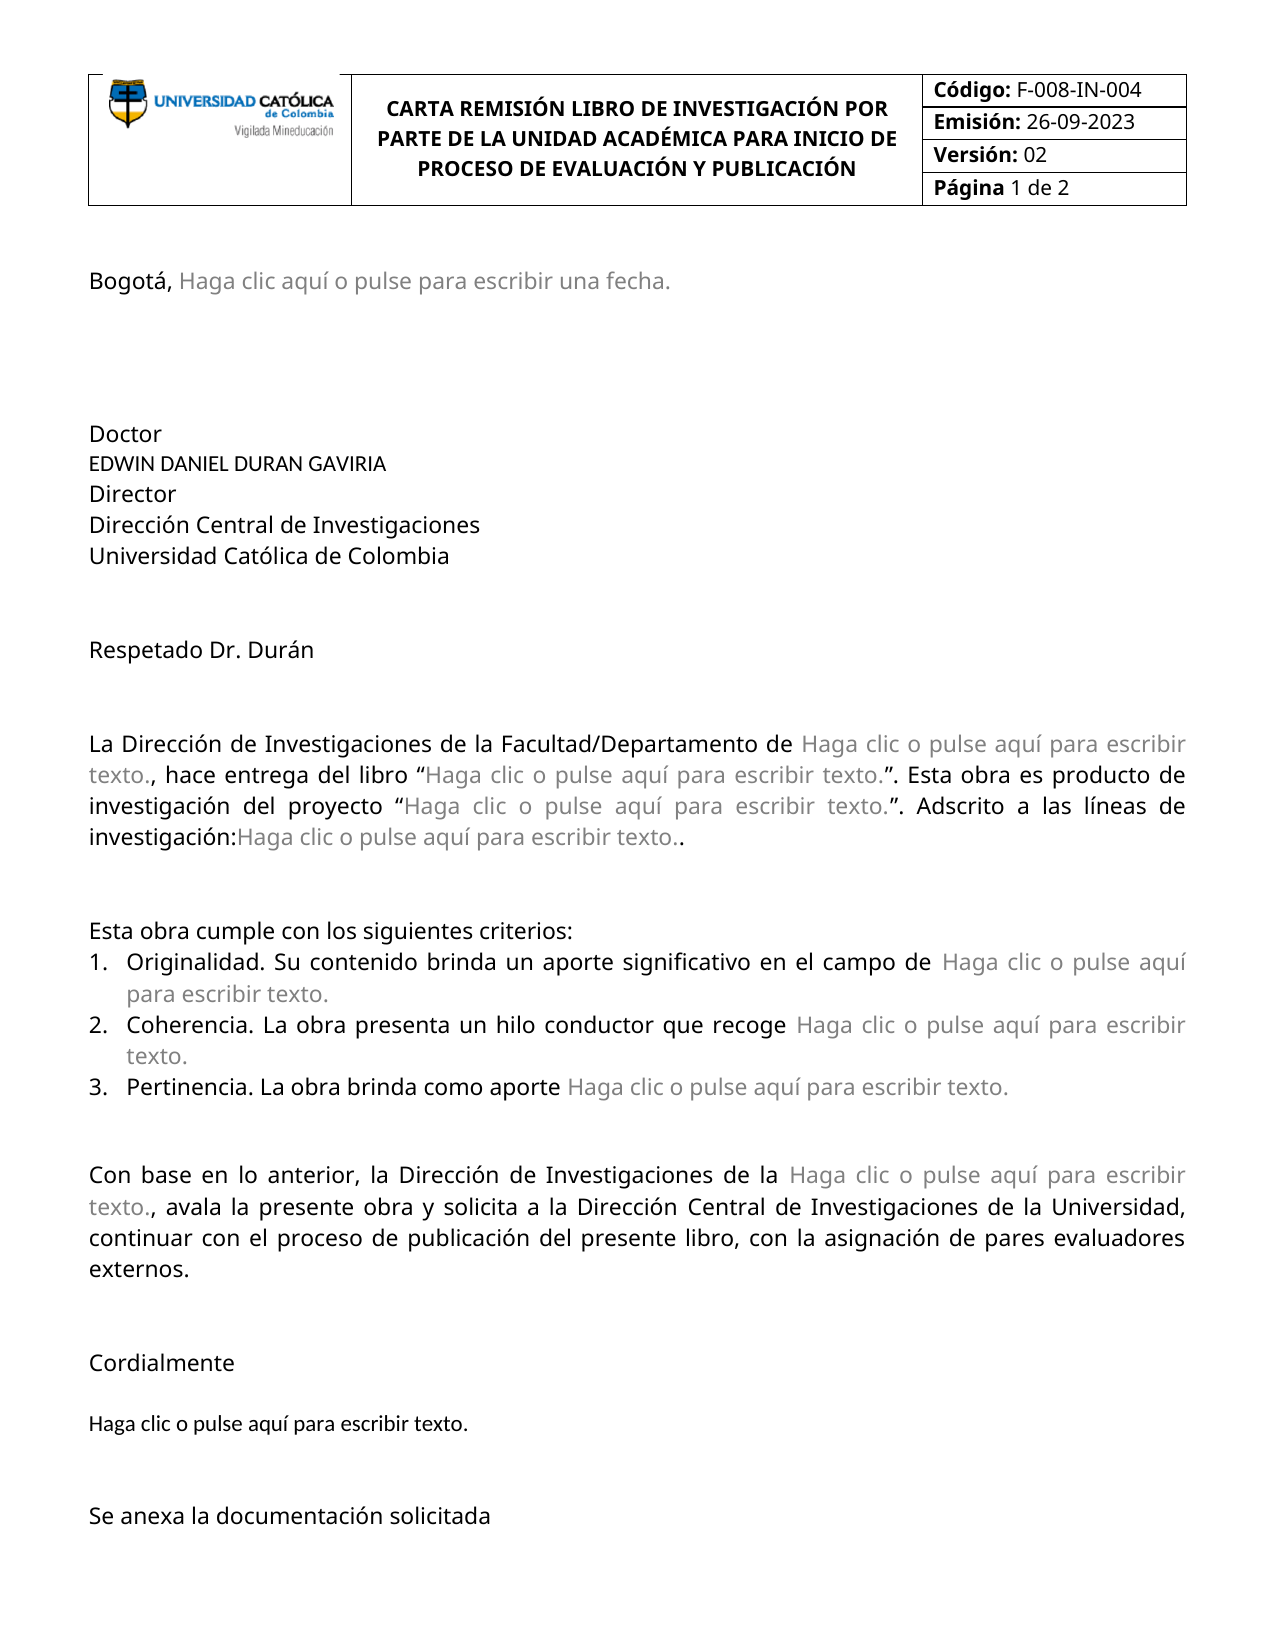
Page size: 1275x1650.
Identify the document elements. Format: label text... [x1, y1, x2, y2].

picture [102, 73, 340, 140]
text La Dirección de Investigaciones de la Facultad/Departamento de , hace entrega del libro “”. Esta obra es producto de investigación del proyecto “”. Adscrito a las líneas de investigación:. [89, 727, 1186, 852]
text Esta obra cumple con los siguientes criterios: [89, 915, 1186, 946]
text Bogotá, [89, 265, 1186, 296]
list Pertinencia. La obra brinda como aporte [89, 1071, 1186, 1102]
text Dirección Central de Investigaciones [89, 509, 1186, 540]
text Cordialmente [89, 1347, 1186, 1378]
text Director [89, 477, 1186, 509]
list Originalidad. Su contenido brinda un aporte significativo en el campo de [89, 946, 1186, 1009]
text Doctor [89, 418, 1186, 449]
text Respetado Dr. Durán [89, 634, 1186, 665]
text Universidad Católica de Colombia [89, 540, 1186, 571]
list Coherencia. La obra presenta un hilo conductor que recoge [89, 1009, 1186, 1071]
text Se anexa la documentación solicitada [89, 1500, 1186, 1531]
text Con base en lo anterior, la Dirección de Investigaciones de la , avala la presente obra y solicita a la Dirección Central de Investigaciones de la Universidad, continuar con el proceso de publicación del presente libro, con la asignación de pares evaluadores externos. [89, 1159, 1186, 1284]
